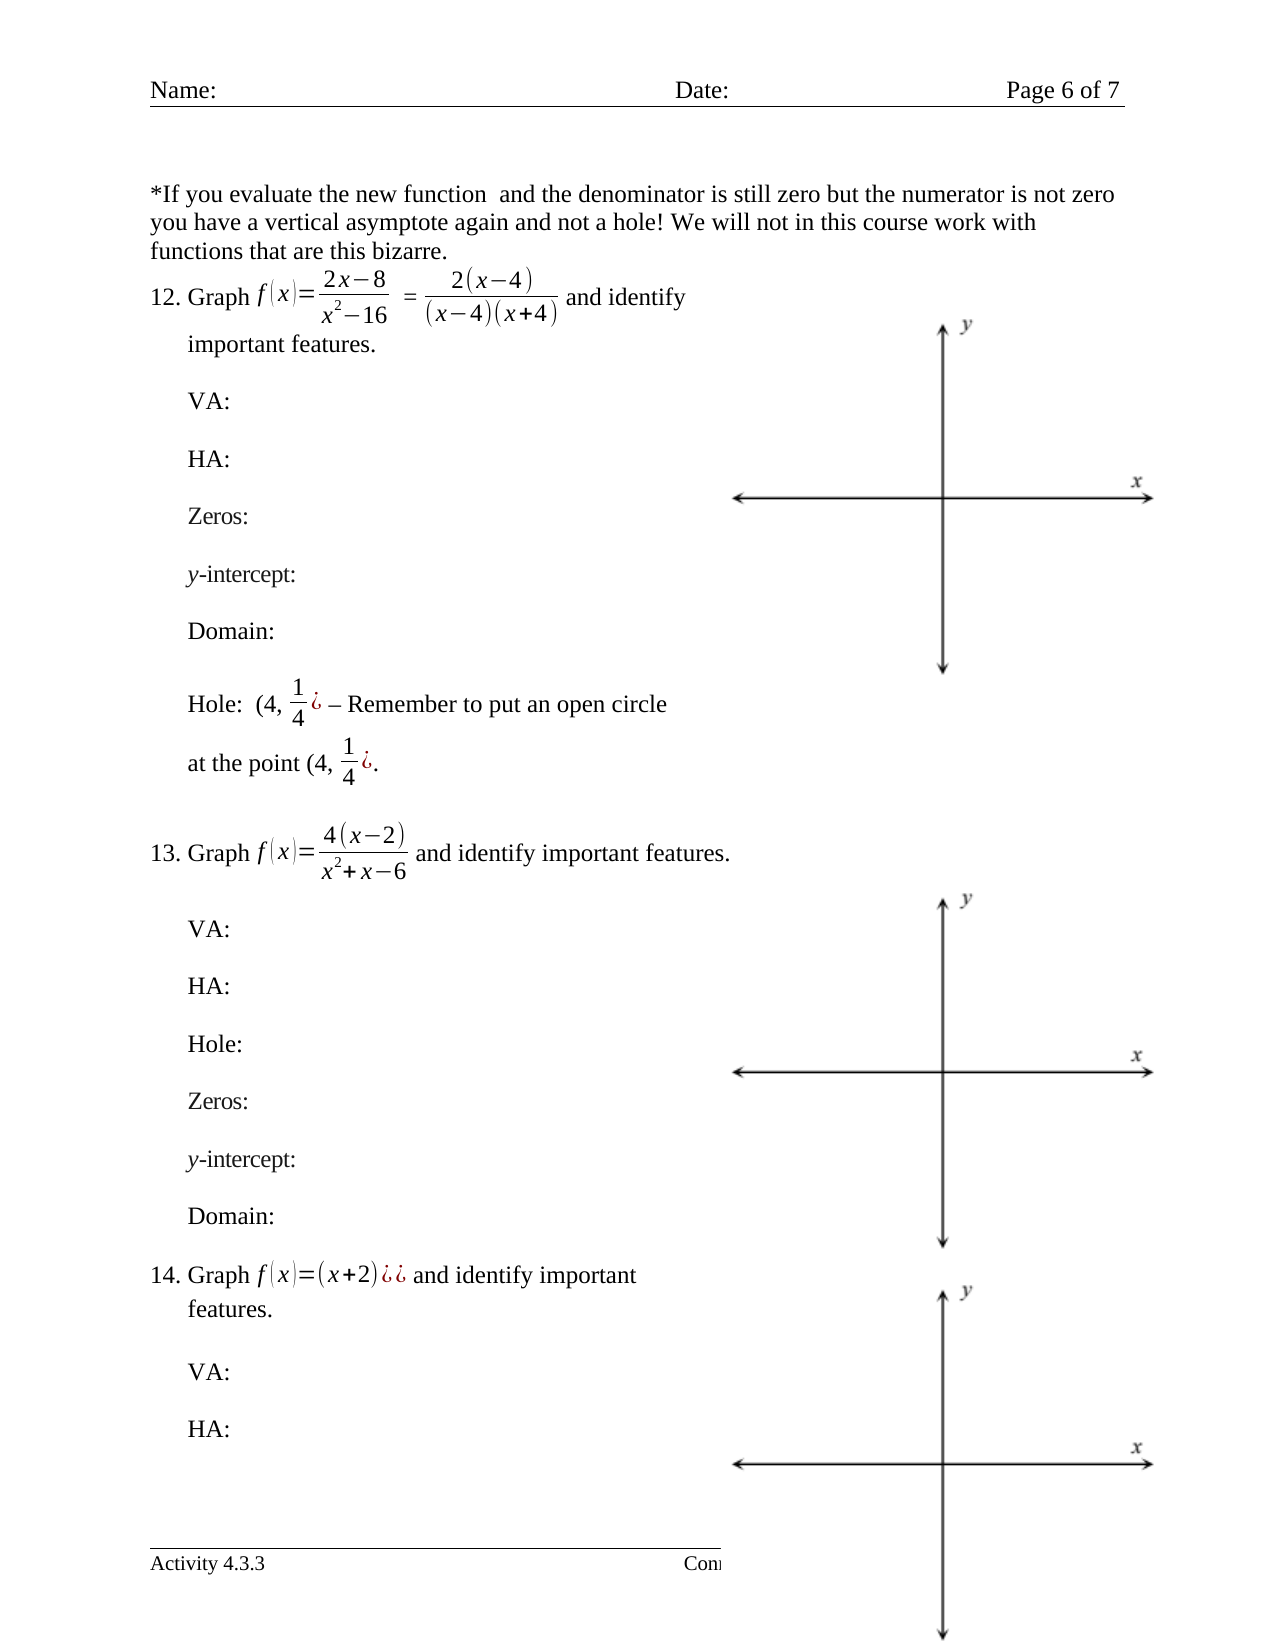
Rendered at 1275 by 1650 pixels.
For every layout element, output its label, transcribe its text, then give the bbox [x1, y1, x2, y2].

text Hole: (4, – Remember to put an open circle [150, 674, 1125, 733]
text Hole: [187, 1029, 720, 1058]
text y-intercept: [187, 1144, 720, 1173]
text Zeros: [187, 501, 720, 530]
text at the point (4, . [150, 733, 1125, 792]
text VA: [187, 1357, 720, 1386]
text y-intercept: [187, 559, 720, 587]
list Graph and identify important features. [150, 820, 1125, 885]
text *If you evaluate the new function and the denominator is still zero but the numerator is not zero you have a vertical asymptote again and not a hole! We will not in this course work with functions that are this bizarre. [150, 179, 1125, 265]
text Domain: [187, 616, 720, 645]
text Zeros: [187, 1086, 720, 1115]
text HA: [187, 444, 720, 472]
list Graph = and identify important features. [150, 265, 1125, 357]
text VA: [187, 914, 720, 943]
text Domain: [187, 1201, 720, 1230]
text VA: [187, 386, 720, 415]
text HA: [187, 1414, 720, 1443]
text HA: [187, 971, 720, 1000]
list Graph and identify important features. [150, 1259, 1125, 1323]
